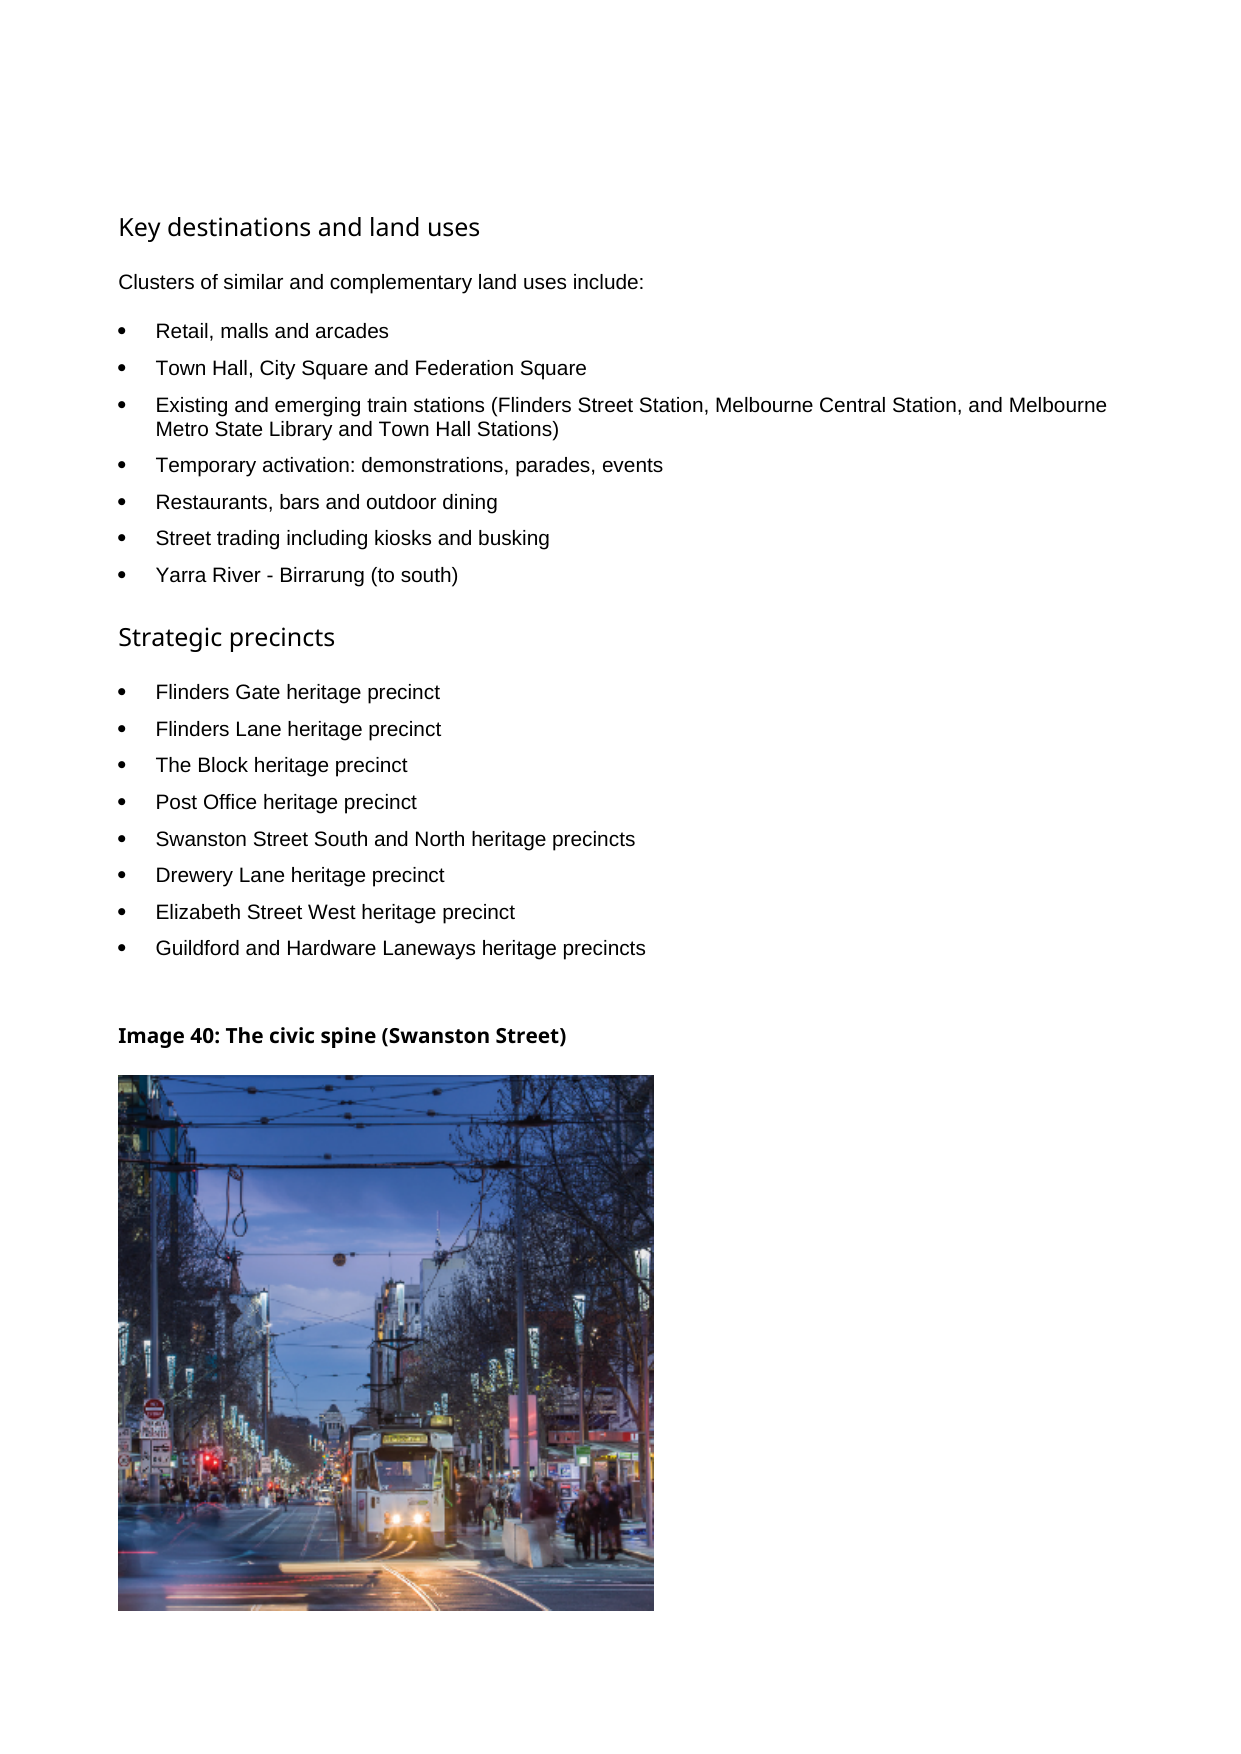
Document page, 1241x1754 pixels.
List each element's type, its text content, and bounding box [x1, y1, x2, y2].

list Flinders Gate heritage precinct [118, 680, 1137, 704]
subtitle Strategic precincts [118, 620, 1137, 654]
list Post Office heritage precinct [118, 790, 1137, 814]
list Temporary activation: demonstrations, parades, events [118, 453, 1137, 477]
list The Block heritage precinct [118, 753, 1137, 777]
list Town Hall, City Square and Federation Square [118, 356, 1137, 380]
list Swanston Street South and North heritage precincts [118, 826, 1137, 850]
text Image 40: The civic spine (Swanston Street) [118, 1022, 1137, 1050]
list Street trading including kiosks and busking [118, 526, 1137, 550]
list Guildford and Hardware Laneways heritage precincts [118, 936, 1137, 960]
list Flinders Lane heritage precinct [118, 717, 1137, 741]
subtitle Key destinations and land uses [118, 210, 1137, 244]
picture [118, 1075, 654, 1611]
list Yarra River - Birrarung (to south) [118, 563, 1137, 587]
list Existing and emerging train stations (Flinders Street Station, Melbourne Central Station, and Melbourne Metro State Library and Town Hall Stations) [118, 392, 1137, 441]
list Drewery Lane heritage precinct [118, 863, 1137, 887]
list Restaurants, bars and outdoor dining [118, 489, 1137, 514]
list Elizabeth Street West heritage precinct [118, 899, 1137, 923]
list Retail, malls and arcades [118, 319, 1137, 343]
text Clusters of similar and complementary land uses include: [118, 270, 1137, 294]
